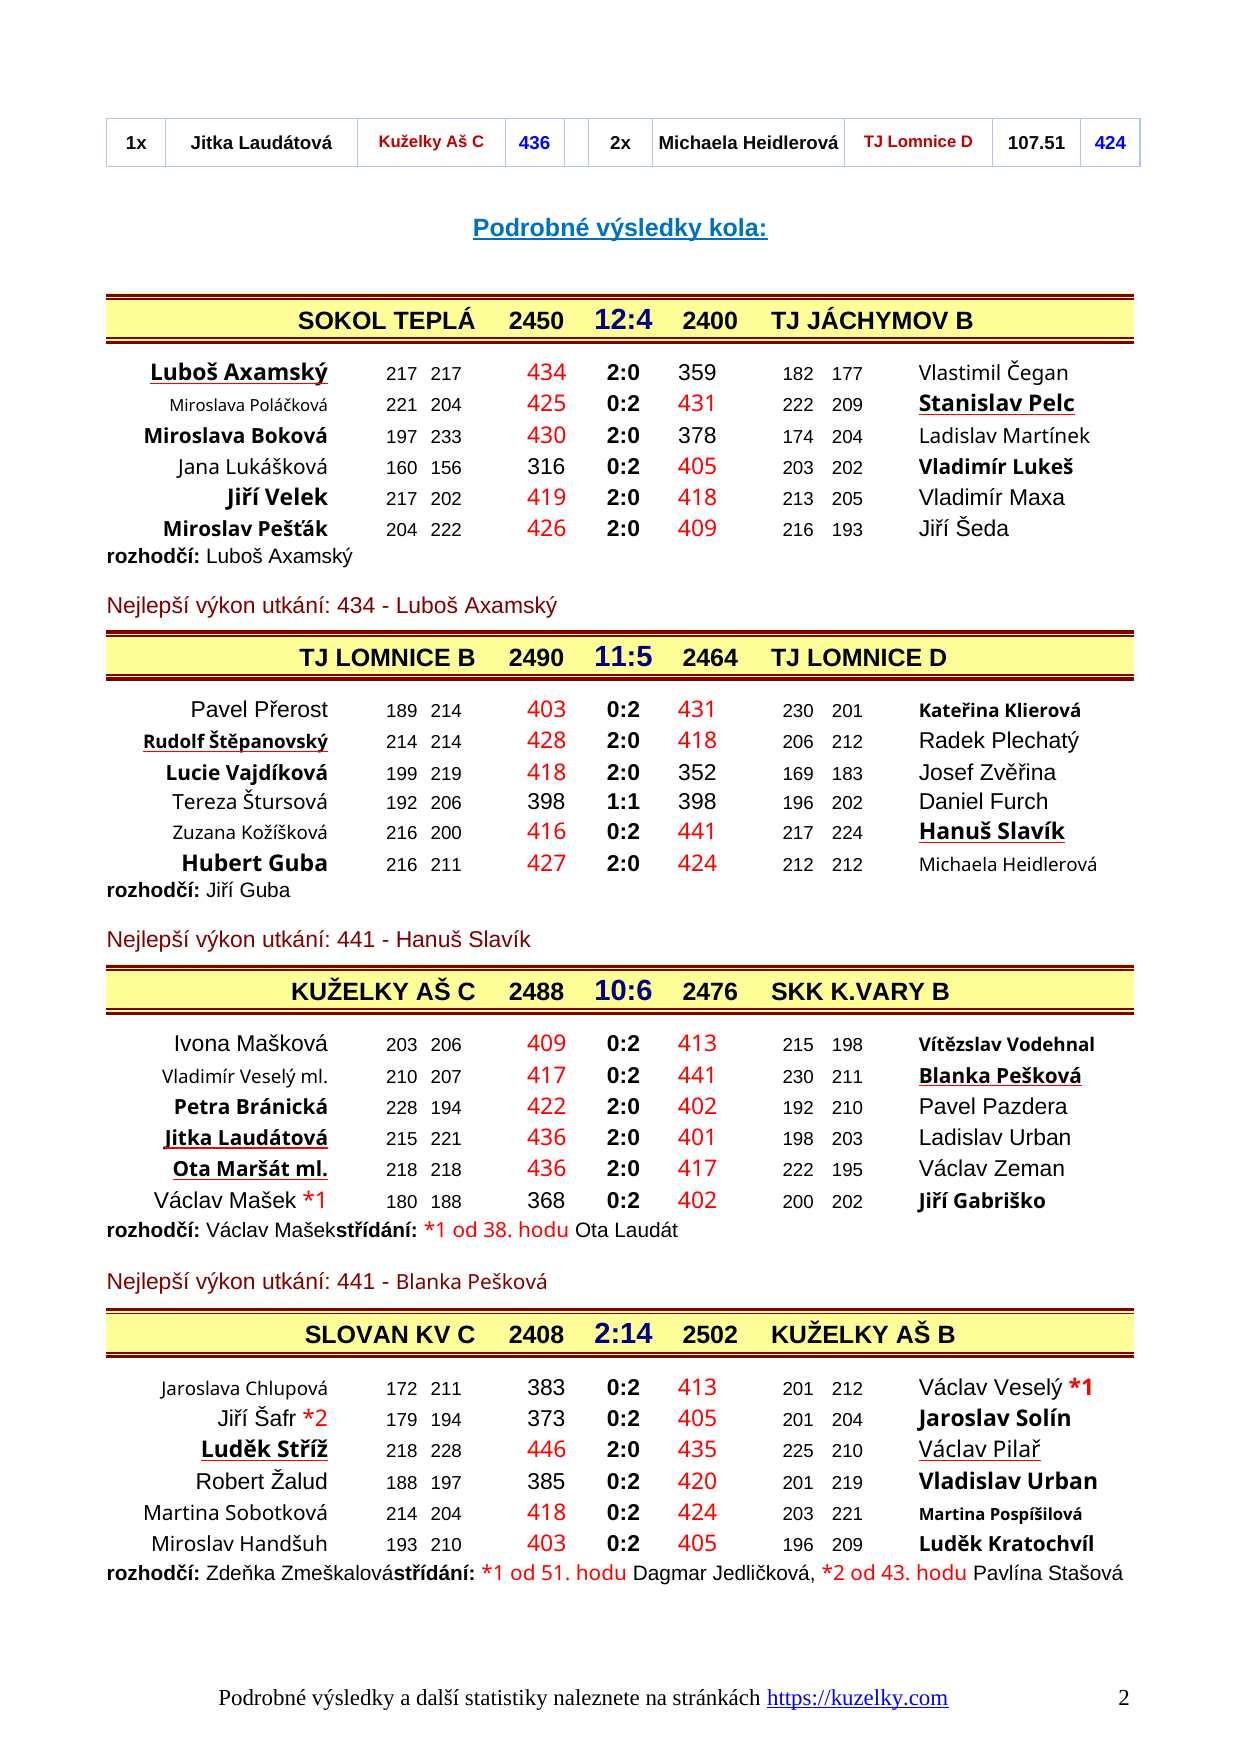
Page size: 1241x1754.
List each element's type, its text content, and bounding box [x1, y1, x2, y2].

text Kuželky Aš C 2488 10:6 2476 SKK K.Vary B [106, 971, 1134, 1008]
text Tereza Štursová 192 206 398 1:1 398 196 202 Daniel Furch [106, 787, 1134, 815]
text rozhodčí: Jiří Guba [106, 878, 1134, 902]
text Jitka Laudátová 215 221 436 2:0 401 198 203 Ladislav Urban [106, 1121, 1134, 1152]
table_cell Kuželky Aš C [358, 119, 505, 166]
text Lucie Vajdíková 199 219 418 2:0 352 169 183 Josef Zvěřina [106, 756, 1134, 787]
text Martina Sobotková 214 204 418 0:2 424 203 221 Martina Pospíšilová [106, 1496, 1134, 1527]
table_cell 1x [107, 119, 165, 166]
text Vladimír Veselý ml. 210 207 417 0:2 441 230 211 Blanka Pešková [106, 1058, 1134, 1090]
text Slovan KV C 2408 2:14 2502 Kuželky Aš B [106, 1314, 1134, 1352]
table_cell TJ Lomnice D [845, 119, 992, 166]
text Jaroslava Chlupová 172 211 383 0:2 413 201 212 Václav Veselý *1 [106, 1371, 1134, 1402]
text Hubert Guba 216 211 427 2:0 424 212 212 Michaela Heidlerová [106, 847, 1134, 878]
text Ivona Mašková 203 206 409 0:2 413 215 198 Vítězslav Vodehnal [106, 1027, 1134, 1058]
text Luděk Stříž 218 228 446 2:0 435 225 210 Václav Pilař [106, 1433, 1134, 1464]
text Miroslava Poláčková 221 204 425 0:2 431 222 209 Stanislav Pelc [106, 387, 1134, 419]
text rozhodčí: Zdeňka Zmeškalovástřídání: *1 od 51. hodu Dagmar Jedličková, *2 od 43. hodu Pavlína Stašová [106, 1558, 1134, 1587]
text Jana Lukášková 160 156 316 0:2 405 203 202 Vladimír Lukeš [106, 450, 1134, 481]
text Jiří Šafr *2 179 194 373 0:2 405 201 204 Jaroslav Solín [106, 1402, 1134, 1433]
text Rudolf Štěpanovský 214 214 428 2:0 418 206 212 Radek Plechatý [106, 724, 1134, 756]
text Václav Mašek *1 180 188 368 0:2 402 200 202 Jiří Gabriško [106, 1183, 1134, 1215]
text Nejlepší výkon utkání: 434 - Luboš Axamský [106, 592, 1134, 618]
text Zuzana Kožíšková 216 200 416 0:2 441 217 224 Hanuš Slavík [106, 815, 1134, 847]
text Miroslav Handšuh 193 210 403 0:2 405 196 209 Luděk Kratochvíl [106, 1527, 1134, 1558]
text Nejlepší výkon utkání: 441 - Blanka Pešková [106, 1267, 1134, 1296]
text Pavel Přerost 189 214 403 0:2 431 230 201 Kateřina Klierová [106, 693, 1134, 724]
table_cell 2x [589, 119, 652, 166]
text Jiří Velek 217 202 419 2:0 418 213 205 Vladimír Maxa [106, 481, 1134, 512]
text Miroslav Pešťák 204 222 426 2:0 409 216 193 Jiří Šeda [106, 512, 1134, 544]
text Robert Žalud 188 197 385 0:2 420 201 219 Vladislav Urban [106, 1464, 1134, 1496]
text Podrobné výsledky kola: [94, 213, 1145, 242]
table_cell Michaela Heidlerová [653, 119, 844, 166]
text Petra Bránická 228 194 422 2:0 402 192 210 Pavel Pazdera [106, 1090, 1134, 1121]
text rozhodčí: Václav Mašekstřídání: *1 od 38. hodu Ota Laudát [106, 1215, 1134, 1243]
text Miroslava Boková 197 233 430 2:0 378 174 204 Ladislav Martínek [106, 419, 1134, 450]
text TJ Lomnice B 2490 11:5 2464 TJ Lomnice D [106, 637, 1134, 674]
text rozhodčí: Luboš Axamský [106, 544, 1134, 568]
table_cell 424 [1081, 119, 1139, 166]
text Luboš Axamský 217 217 434 2:0 359 182 177 Vlastimil Čegan [106, 356, 1134, 387]
table_cell 436 [506, 119, 564, 166]
table_cell 107.51 [993, 119, 1080, 166]
text Nejlepší výkon utkání: 441 - Hanuš Slavík [106, 926, 1134, 952]
table_cell Jitka Laudátová [166, 119, 357, 166]
text Ota Maršát ml. 218 218 436 2:0 417 222 195 Václav Zeman [106, 1152, 1134, 1183]
text Sokol Teplá 2450 12:4 2400 TJ Jáchymov B [106, 300, 1134, 337]
